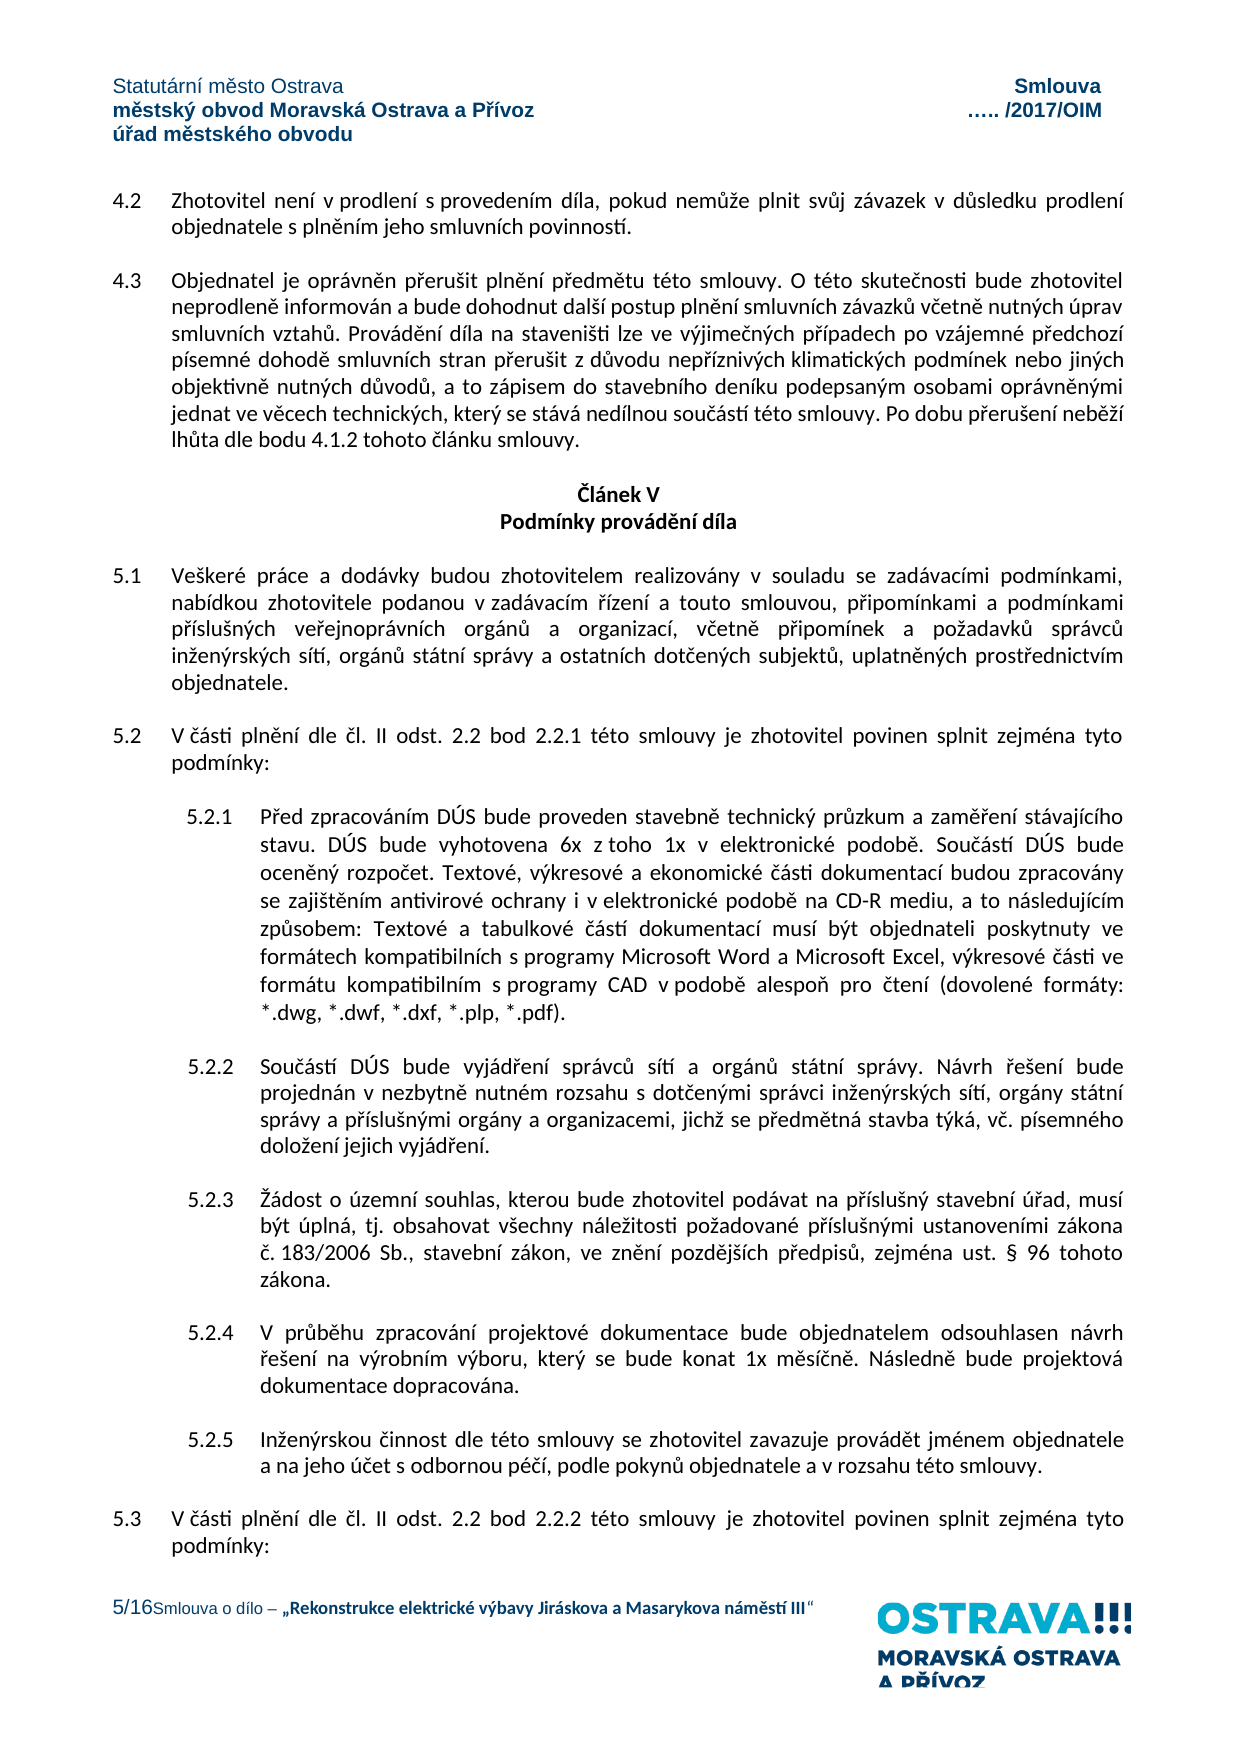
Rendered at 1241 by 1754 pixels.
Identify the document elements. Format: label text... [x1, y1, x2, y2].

picture [877, 1602, 1131, 1687]
text 5.2.1 Před zpracováním DÚS bude proveden stavebně technický průzkum a zaměření stávajícího stavu. DÚS bude vyhotovena 6x z toho 1x v elektronické podobě. Součástí DÚS bude oceněný rozpočet. Textové, výkresové a ekonomické části dokumentací budou zpracovány se zajištěním antivirové ochrany i v elektronické podobě na CD-R mediu, a to následujícím způsobem: Textové a tabulkové částí dokumentací musí být objednateli poskytnuty ve formátech kompatibilních s programy Microsoft Word a Microsoft Excel, výkresové části ve formátu kompatibilním s programy CAD v podobě alespoň pro čtení (dovolené formáty: *.dwg, *.dwf, *.dxf, *.plp, *.pdf). [186, 802, 1125, 1026]
text 5.2.4 V průběhu zpracování projektové dokumentace bude objednatelem odsouhlasen návrh řešení na výrobním výboru, který se bude konat 1x měsíčně. Následně bude projektová dokumentace dopracována. [112, 1319, 1125, 1399]
text 5.2.5 Inženýrskou činnost dle této smlouvy se zhotovitel zavazuje provádět jménem objednatele a na jeho účet s odbornou péčí, podle pokynů objednatele a v rozsahu této smlouvy. [112, 1426, 1125, 1479]
text 5.3 V části plnění dle čl. II odst. 2.2 bod 2.2.2 této smlouvy je zhotovitel povinen splnit zejména tyto podmínky: [112, 1506, 1125, 1559]
text 5.2.2 Součástí DÚS bude vyjádření správců sítí a orgánů státní správy. Návrh řešení bude projednán v nezbytně nutném rozsahu s dotčenými správci inženýrských sítí, orgány státní správy a příslušnými orgány a organizacemi, jichž se předmětná stavba týká, vč. písemného doložení jejich vyjádření. [112, 1053, 1125, 1159]
text 5.2 V části plnění dle čl. II odst. 2.2 bod 2.2.1 této smlouvy je zhotovitel povinen splnit zejména tyto podmínky: [112, 722, 1125, 776]
text 4.3 Objednatel je oprávněn přerušit plnění předmětu této smlouvy. O této skutečnosti bude zhotovitel neprodleně informován a bude dohodnut další postup plnění smluvních závazků včetně nutných úprav smluvních vztahů. Provádění díla na staveništi lze ve výjimečných případech po vzájemné předchozí písemné dohodě smluvních stran přerušit z důvodu nepříznivých klimatických podmínek nebo jiných objektivně nutných důvodů, a to zápisem do stavebního deníku podepsaným osobami oprávněnými jednat ve věcech technických, který se stává nedílnou součástí této smlouvy. Po dobu přerušení neběží lhůta dle bodu 4.1.2 tohoto článku smlouvy. [112, 267, 1125, 453]
text Podmínky provádění díla [112, 508, 1125, 535]
text 5.1 Veškeré práce a dodávky budou zhotovitelem realizovány v souladu se zadávacími podmínkami, nabídkou zhotovitele podanou v zadávacím řízení a touto smlouvou, připomínkami a podmínkami příslušných veřejnoprávních orgánů a organizací, včetně připomínek a požadavků správců inženýrských sítí, orgánů státní správy a ostatních dotčených subjektů, uplatněných prostřednictvím objednatele. [112, 563, 1125, 696]
text 5.2.3 Žádost o územní souhlas, kterou bude zhotovitel podávat na příslušný stavební úřad, musí být úplná, tj. obsahovat všechny náležitosti požadované příslušnými ustanoveními zákona č. 183/2006 Sb., stavební zákon, ve znění pozdějších předpisů, zejména ust. § 96 tohoto zákona. [112, 1186, 1125, 1293]
text 4.2 Zhotovitel není v prodlení s provedením díla, pokud nemůže plnit svůj závazek v důsledku prodlení objednatele s plněním jeho smluvních povinností. [112, 187, 1125, 240]
text Článek V [112, 480, 1125, 508]
